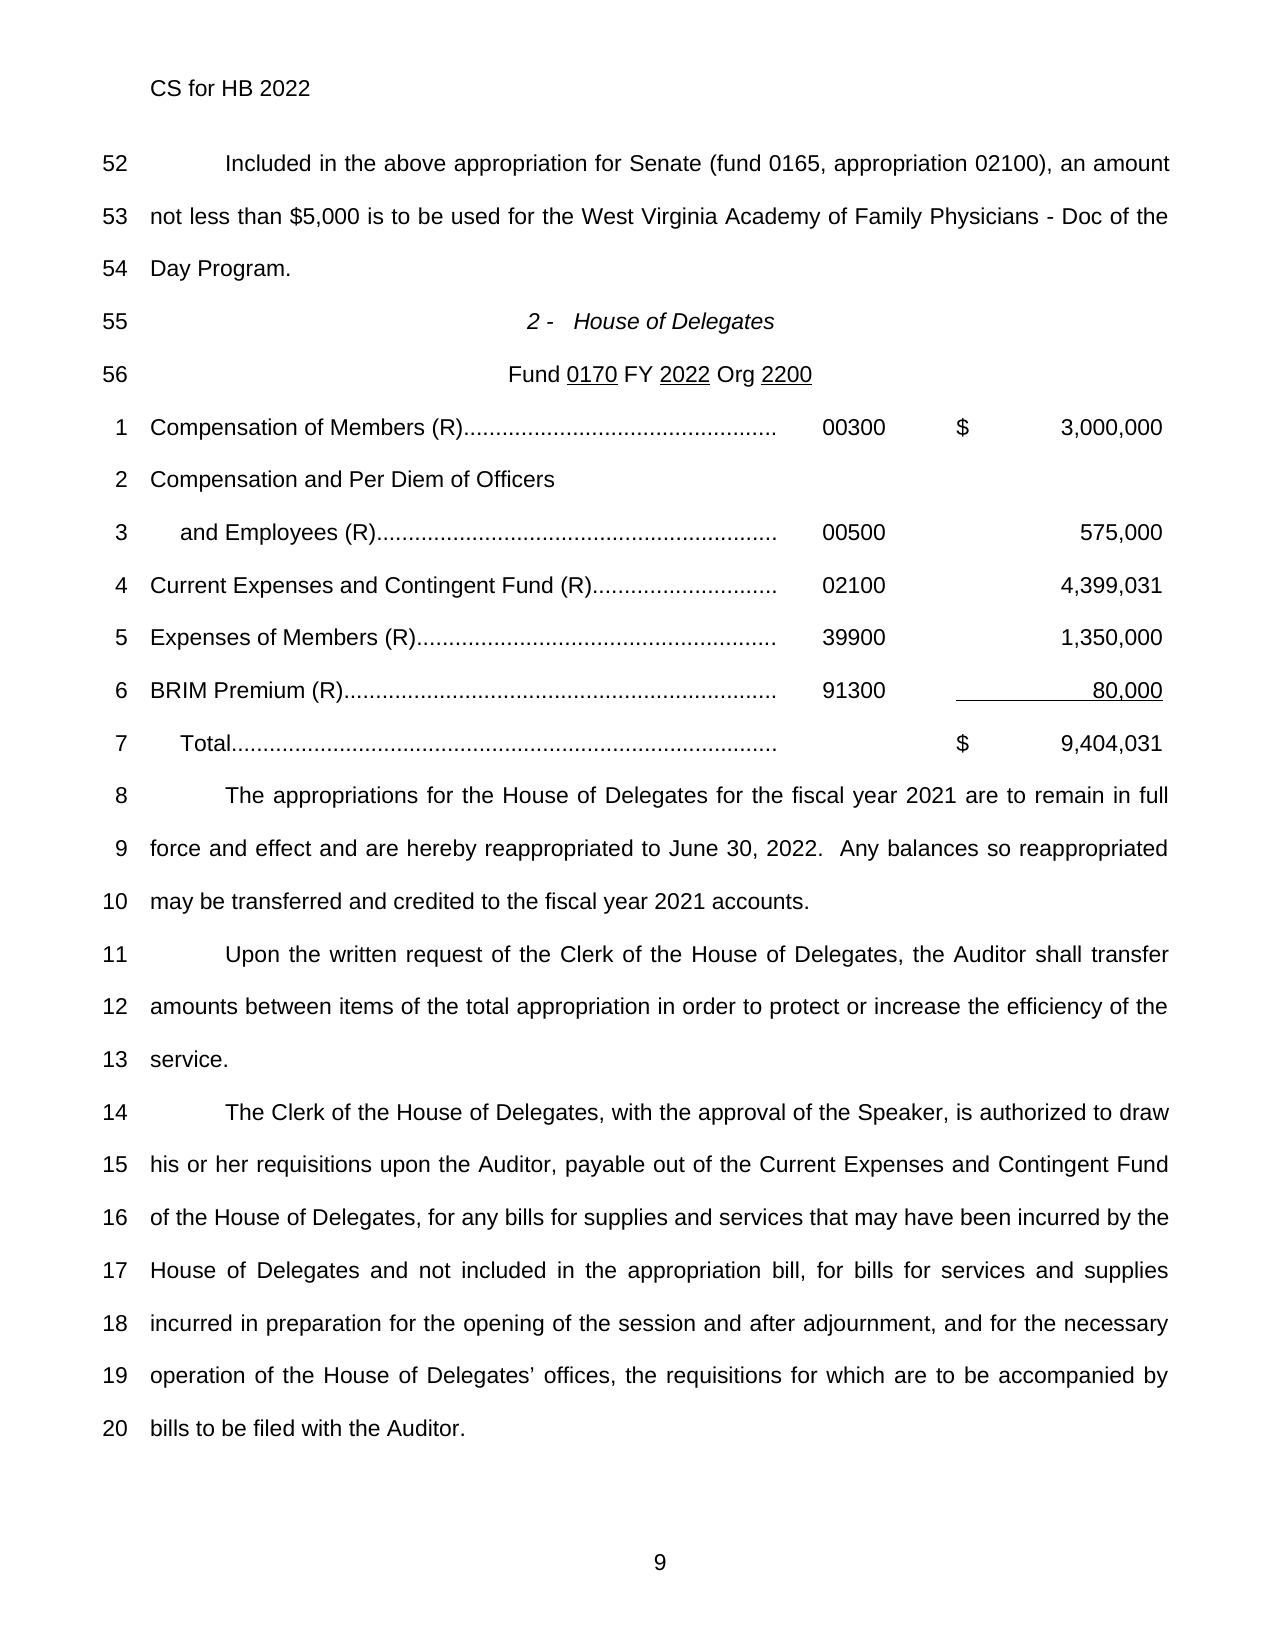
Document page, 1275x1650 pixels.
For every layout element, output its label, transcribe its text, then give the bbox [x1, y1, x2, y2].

text The Clerk of the House of Delegates, with the approval of the Speaker, is authorized to draw his or her requisitions upon the Auditor, payable out of the Current Expenses and Contingent Fund of the House of Delegates, for any bills for supplies and services that may have been incurred by the House of Delegates and not included in the appropriation bill, for bills for services and supplies incurred in preparation for the opening of the session and after adjournment, and for the necessary operation of the House of Delegates’ offices, the requisitions for which are to be accompanied by bills to be filed with the Auditor. [150, 1099, 1170, 1441]
text Current Expenses and Contingent Fund (R) 02100 4,399,031 [150, 572, 1170, 598]
text Compensation and Per Diem of Officers [150, 466, 1170, 493]
text and Employees (R) 00500 575,000 [150, 519, 1170, 545]
text Fund 0170 FY 2022 Org 2200 [150, 361, 1170, 387]
list Included in the above appropriation for Senate (fund 0165, appropriation 02100), an amount not less than $5,000 is to be used for the West Virginia Academy of Family Physicians - Doc of the Day Program. [150, 150, 1170, 282]
text BRIM Premium (R) 91300 80,000 [150, 677, 1170, 703]
text Compensation of Members (R) 00300 $ 3,000,000 [150, 413, 1170, 440]
text Total $ 9,404,031 [150, 730, 1170, 756]
text Upon the written request of the Clerk of the House of Delegates, the Auditor shall transfer amounts between items of the total appropriation in order to protect or increase the efficiency of the service. [150, 941, 1170, 1072]
list House of Delegates [150, 308, 1170, 334]
text Expenses of Members (R) 39900 1,350,000 [150, 624, 1170, 651]
text The appropriations for the House of Delegates for the fiscal year 2021 are to remain in full force and effect and are hereby reappropriated to June 30, 2022. Any balances so reappropriated may be transferred and credited to the fiscal year 2021 accounts. [150, 782, 1170, 914]
